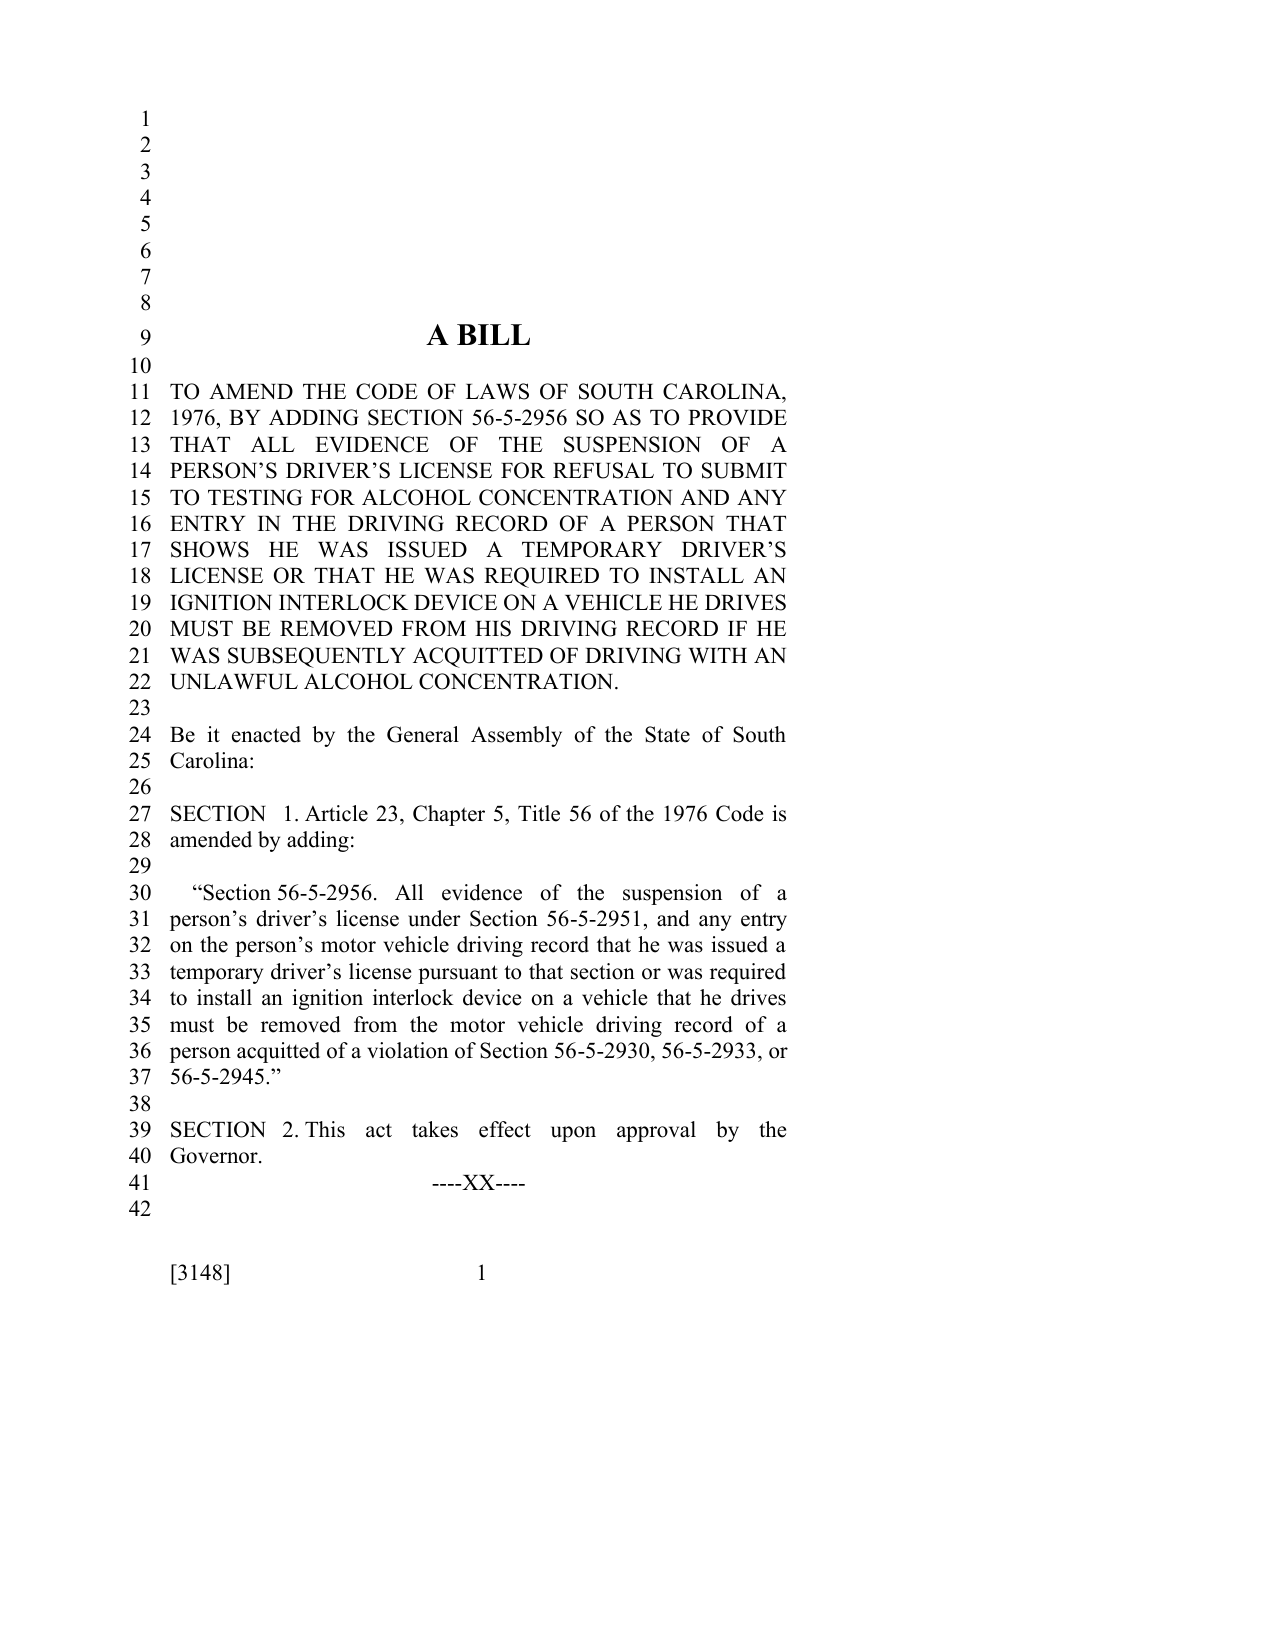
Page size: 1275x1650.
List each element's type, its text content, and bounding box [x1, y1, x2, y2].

text ----XX---- [169, 1169, 787, 1195]
text TO AMEND THE CODE OF LAWS OF SOUTH CAROLINA, 1976, BY ADDING SECTION 56-5-2956 SO AS TO PROVIDE THAT ALL EVIDENCE OF THE SUSPENSION OF A PERSON’S DRIVER’S LICENSE FOR REFUSAL TO SUBMIT TO TESTING FOR ALCOHOL CONCENTRATION AND ANY ENTRY IN THE DRIVING RECORD OF A PERSON THAT SHOWS HE WAS ISSUED A TEMPORARY DRIVER’S LICENSE OR THAT HE WAS REQUIRED TO INSTALL AN IGNITION INTERLOCK DEVICE ON A VEHICLE HE DRIVES MUST BE REMOVED FROM HIS DRIVING RECORD IF HE WAS SUBSEQUENTLY ACQUITTED OF DRIVING WITH AN UNLAWFUL ALCOHOL CONCENTRATION. [169, 378, 787, 694]
text Be it enacted by the General Assembly of the State of South Carolina: [169, 721, 787, 773]
text A BILL [169, 316, 787, 352]
text SECTION 1. Article 23, Chapter 5, Title 56 of the 1976 Code is amended by adding: [169, 800, 787, 852]
text SECTION 2. This act takes effect upon approval by the Governor. [169, 1116, 787, 1169]
text “Section 56-5-2956. All evidence of the suspension of a person’s driver’s license under Section 56-5-2951, and any entry on the person’s motor vehicle driving record that he was issued a temporary driver’s license pursuant to that section or was required to install an ignition interlock device on a vehicle that he drives must be removed from the motor vehicle driving record of a person acquitted of a violation of Section 56-5-2930, 56-5-2933, or 56-5-2945.” [169, 879, 787, 1090]
